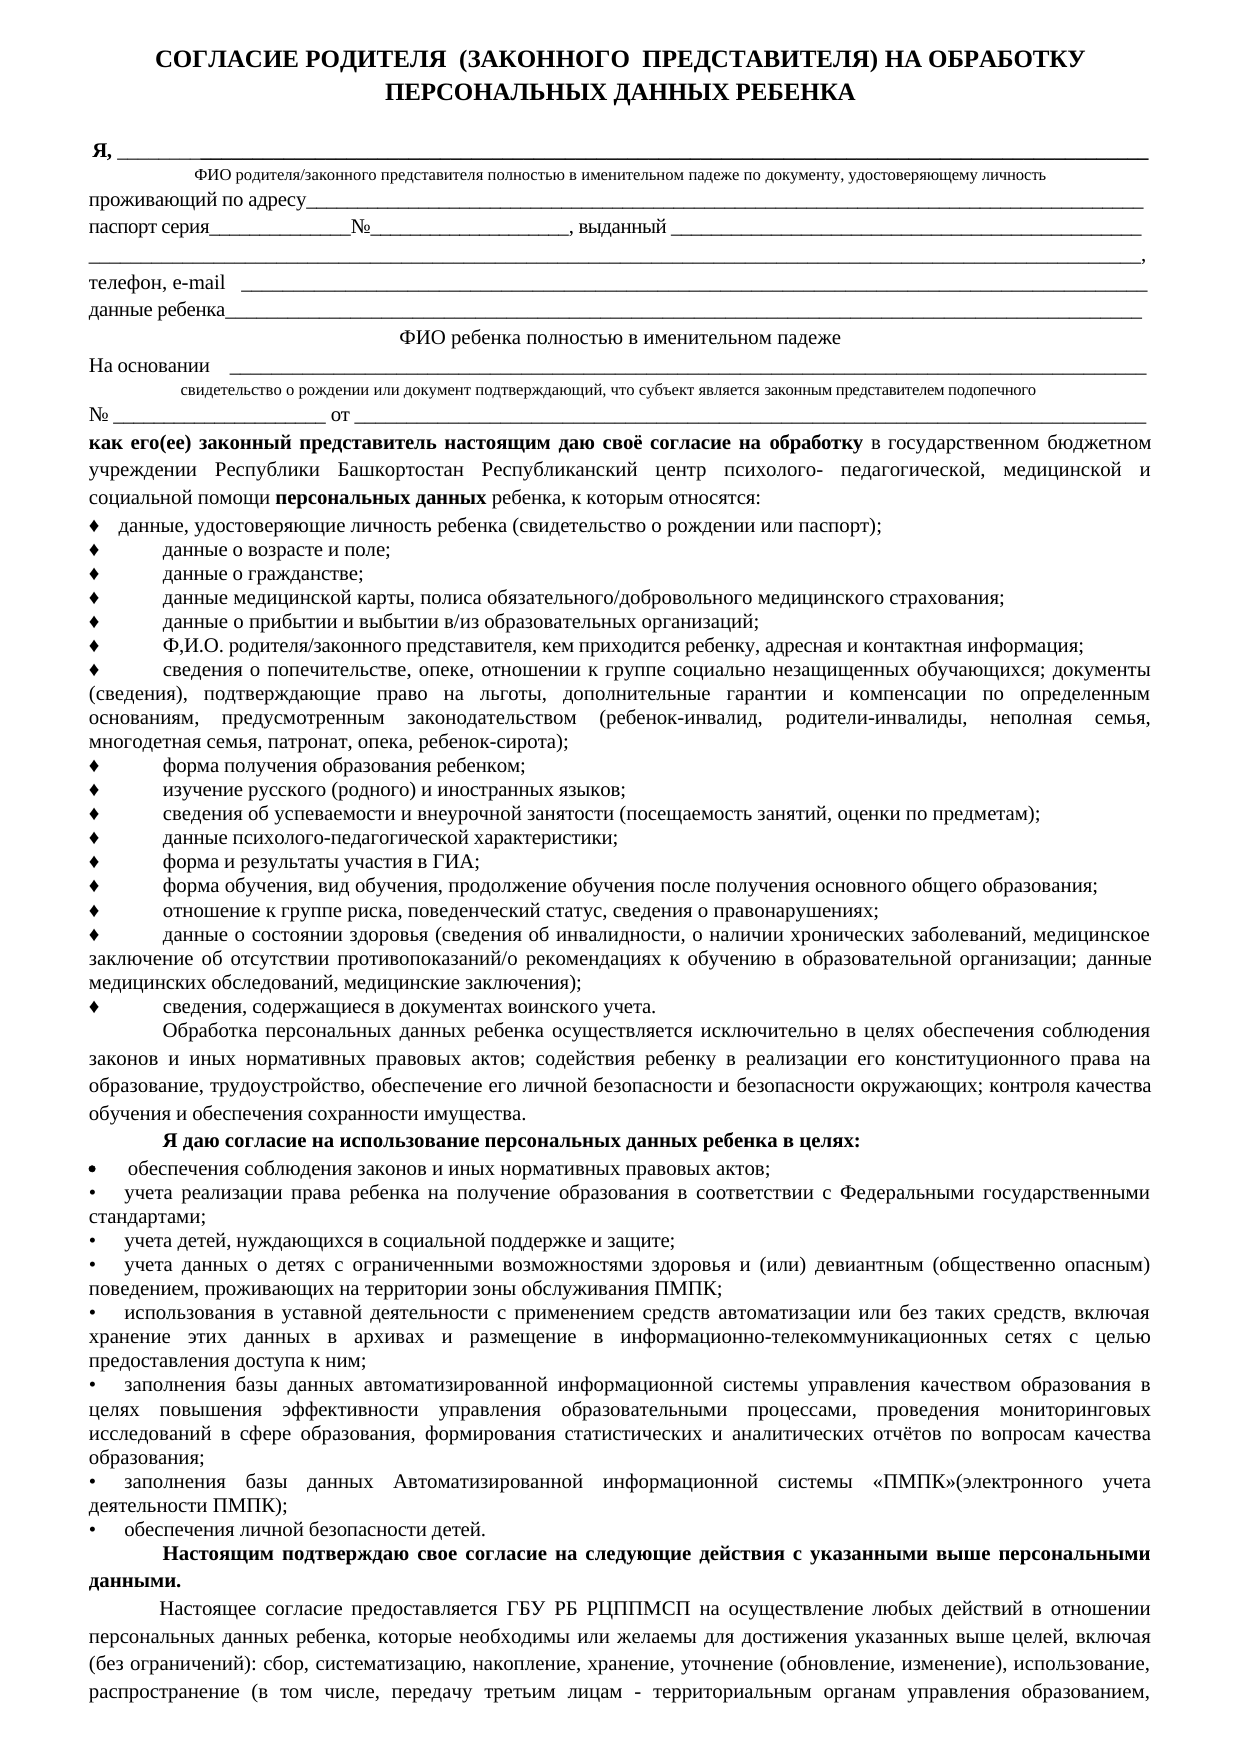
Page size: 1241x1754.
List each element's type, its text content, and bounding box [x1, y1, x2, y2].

list изучение русского (родного) и иностранных языков; [89, 777, 1152, 801]
text ФИО ребенка полностью в именительном падеже [89, 325, 1152, 349]
list Ф,И.О. родителя/законного представителя, кем приходится ребенку, адресная и контактная информация; [89, 633, 1152, 657]
text телефон, e-mail _______________________________________________________________________________________ [89, 270, 1152, 294]
list обеспечения личной безопасности детей. [89, 1517, 1152, 1541]
list заполнения базы данных Автоматизированной информационной системы «ПМПК»(электронного учета деятельности ПМПК); [89, 1469, 1152, 1517]
list сведения об успеваемости и внеурочной занятости (посещаемость занятий, оценки по предметам); [89, 801, 1152, 825]
text Настоящим подтверждаю свое согласие на следующие действия с указанными выше персональными данными. [89, 1541, 1152, 1592]
list данные о возрасте и поле; [89, 537, 1152, 561]
list сведения о попечительстве, опеке, отношении к группе социально незащищенных обучающихся; документы (сведения), подтверждающие право на льготы, дополнительные гарантии и компенсации по определенным основаниям, предусмотренным законодательством (ребенок-инвалид, родители-инвалиды, неполная семья, многодетная семья, патронат, опека, ребенок-сирота); [89, 657, 1152, 753]
list сведения, содержащиеся в документах воинского учета. [89, 994, 1152, 1018]
list форма получения образования ребенком; [89, 753, 1152, 777]
text паспорт серия № , выданный _______________________________________________ _____________________________________________________________________________________________________, [89, 214, 1152, 266]
list данные о прибытии и выбытии в/из образовательных организаций; [89, 609, 1152, 633]
text СОГЛАСИЕ РОДИТЕЛЯ (ЗАКОННОГО ПРЕДСТАВИТЕЛЯ) НА ОБРАБОТКУ ПЕРСОНАЛЬНЫХ ДАННЫХ РЕБЕНКА [89, 44, 1152, 106]
list данные о состоянии здоровья (сведения об инвалидности, о наличии хронических заболеваний, медицинское заключение об отсутствии противопоказаний/о рекомендациях к обучению в образовательной организации; данные медицинских обследований, медицинские заключения); [89, 922, 1152, 994]
text На основании ________________________________________________________________________________________ [89, 352, 1152, 377]
text Я, ___________________________________________________________________________________________________ ФИО родителя/законного представителя полностью в именительном падеже по документу, удостоверяющему личность [89, 138, 1152, 184]
list учета данных о детях с ограниченными возможностями здоровья и (или) девиантным (общественно опасным) поведением, проживающих на территории зоны обслуживания ПМПК; [89, 1252, 1152, 1300]
list заполнения базы данных автоматизированной информационной системы управления качеством образования в целях повышения эффективности управления образовательными процессами, проведения мониторинговых исследований в сфере образования, формирования статистических и аналитических отчётов по вопросам качества образования; [89, 1372, 1152, 1469]
text № _____________________ от ____________________________________________________________________________ [89, 402, 1152, 426]
text Я даю согласие на использование персональных данных ребенка в целях: [89, 1128, 1152, 1152]
list форма и результаты участия в ГИА; [89, 849, 1152, 873]
list учета реализации права ребенка на получение образования в соответствии с Федеральными государственными стандартами; [89, 1180, 1152, 1228]
text проживающий по адресу__________________________________________________________________________________ [89, 187, 1152, 211]
text Обработка персональных данных ребенка осуществляется исключительно в целях обеспечения соблюдения законов и иных нормативных правовых актов; содействия ребенку в реализации его конституционного права на образование, трудоустройство, обеспечение его личной безопасности и безопасности окружающих; контроля качества обучения и обеспечения сохранности имущества. [89, 1018, 1152, 1125]
text свидетельство о рождении или документ подтверждающий, что субъект является законным представителем подопечного [89, 380, 1152, 399]
list форма обучения, вид обучения, продолжение обучения после получения основного общего образования; [89, 873, 1152, 897]
list данные психолого-педагогической характеристики; [89, 825, 1152, 849]
list данные о гражданстве; [89, 561, 1152, 585]
list использования в уставной деятельности с применением средств автоматизации или без таких средств, включая хранение этих данных в архивах и размещение в информационно-телекоммуникационных сетях с целью предоставления доступа к ним; [89, 1300, 1152, 1372]
list отношение к группе риска, поведенческий статус, сведения о правонарушениях; [89, 897, 1152, 922]
text как его(ее) законный представитель настоящим даю своё согласие на обработку в государственном бюджетном учреждении Республики Башкортостан Республиканский центр психолого- педагогической, медицинской и социальной помощи персональных данных ребенка, к которым относятся: [89, 430, 1152, 509]
list данные медицинской карты, полиса обязательного/добровольного медицинского страхования; [89, 585, 1152, 609]
list учета детей, нуждающихся в социальной поддержке и защите; [89, 1228, 1152, 1252]
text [89, 1596, 1152, 1703]
list данные, удостоверяющие личность ребенка (свидетельство о рождении или паспорт); [89, 512, 1152, 537]
list обеспечения соблюдения законов и иных нормативных правовых актов; [89, 1156, 1152, 1180]
text данные ребенка________________________________________________________________________________________ [89, 297, 1152, 321]
